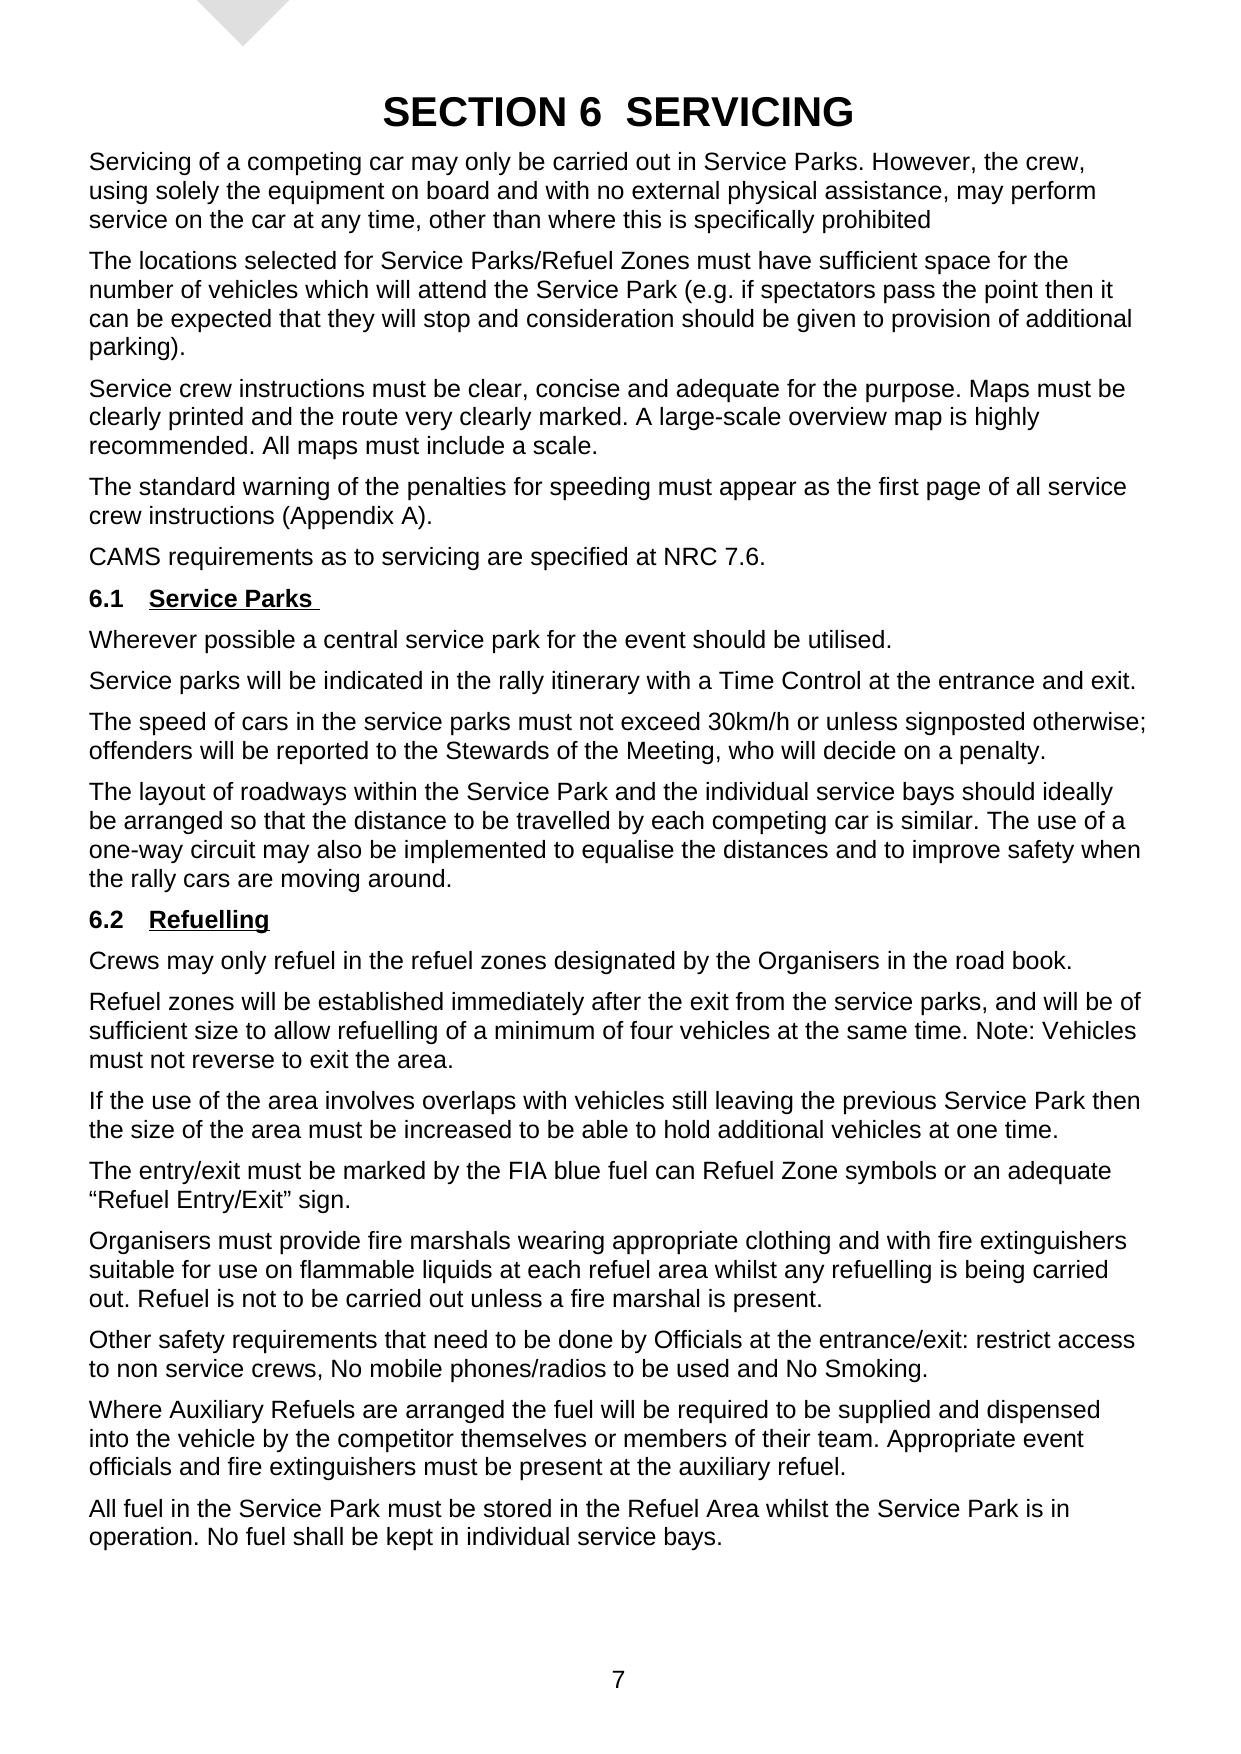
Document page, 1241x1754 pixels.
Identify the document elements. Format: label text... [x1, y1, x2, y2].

text If the use of the area involves overlaps with vehicles still leaving the previous then the size of the area must be increased to be able to hold additional vehicles at one time. [89, 1086, 1148, 1143]
text Other safety requirements that need to be done by Officials at the entrance/exit: restrict access to non service crews, No mobile phones/radios to be used and No Smoking. [89, 1325, 1148, 1382]
subtitle Service Parks [89, 583, 1148, 612]
subtitle Refuelling [89, 905, 1148, 933]
text Crews may only refuel in the refuel zones designated by the Organisers in the road book. [89, 946, 1148, 975]
text The standard warning of the penalties for speeding must appear as the first page of all service crew instructions (Appendix A). [89, 472, 1148, 530]
text CAMS requirements as to servicing are specified at NRC 7.6. [89, 542, 1148, 571]
text All fuel in the must be stored in the Refuel Area whilst the is in operation. No fuel shall be kept in individual service bays. [89, 1493, 1148, 1551]
text Service parks will be indicated in the rally itinerary with a Time Control at the entrance and exit. [89, 666, 1148, 695]
text The speed of cars in the service parks must not exceed 30km/h or unless signposted otherwise; offenders will be reported to the Stewards of the Meeting, who will decide on a penalty. [89, 707, 1148, 765]
subtitle SERVICING [89, 87, 1148, 135]
text Servicing of a competing car may only be carried out in Service Parks. However, the crew, using solely the equipment on board and with no external physical assistance, may perform service on the car at any time, other than where this is specifically prohibited [89, 147, 1148, 233]
text Wherever possible a central service park for the event should be utilised. [89, 625, 1148, 653]
text Organisers must provide fire marshals wearing appropriate clothing and with fire extinguishers suitable for use on flammable liquids at each refuel area whilst any refuelling is being carried out. Refuel is not to be carried out unless a fire marshal is present. [89, 1226, 1148, 1312]
text The entry/exit must be marked by the FIA blue fuel can Refuel Zone symbols or an adequate “Refuel Entry/Exit” sign. [89, 1156, 1148, 1213]
text Service crew instructions must be clear, concise and adequate for the purpose. Maps must be clearly printed and the route very clearly marked. A large-scale overview map is highly recommended. All maps must include a scale. [89, 373, 1148, 460]
text The locations selected for Service Parks/Refuel Zones must have sufficient space for the number of vehicles which will attend the Service Park (e.g. if spectators pass the point then it can be expected that they will stop and consideration should be given to provision of additional parking). [89, 246, 1148, 361]
text The layout of roadways within the and the individual service bays should ideally be arranged so that the distance to be travelled by each competing car is similar. The use of a one-way circuit may also be implemented to equalise the distances and to improve safety when the rally cars are moving around. [89, 777, 1148, 892]
text Refuel zones will be established immediately after the exit from the service parks, and will be of sufficient size to allow refuelling of a minimum of four vehicles at the same time. Note: Vehicles must not reverse to exit the area. [89, 987, 1148, 1073]
text Where Auxiliary Refuels are arranged the fuel will be required to be supplied and dispensed into the vehicle by the competitor themselves or members of their team. Appropriate event officials and fire extinguishers must be present at the auxiliary refuel. [89, 1395, 1148, 1481]
